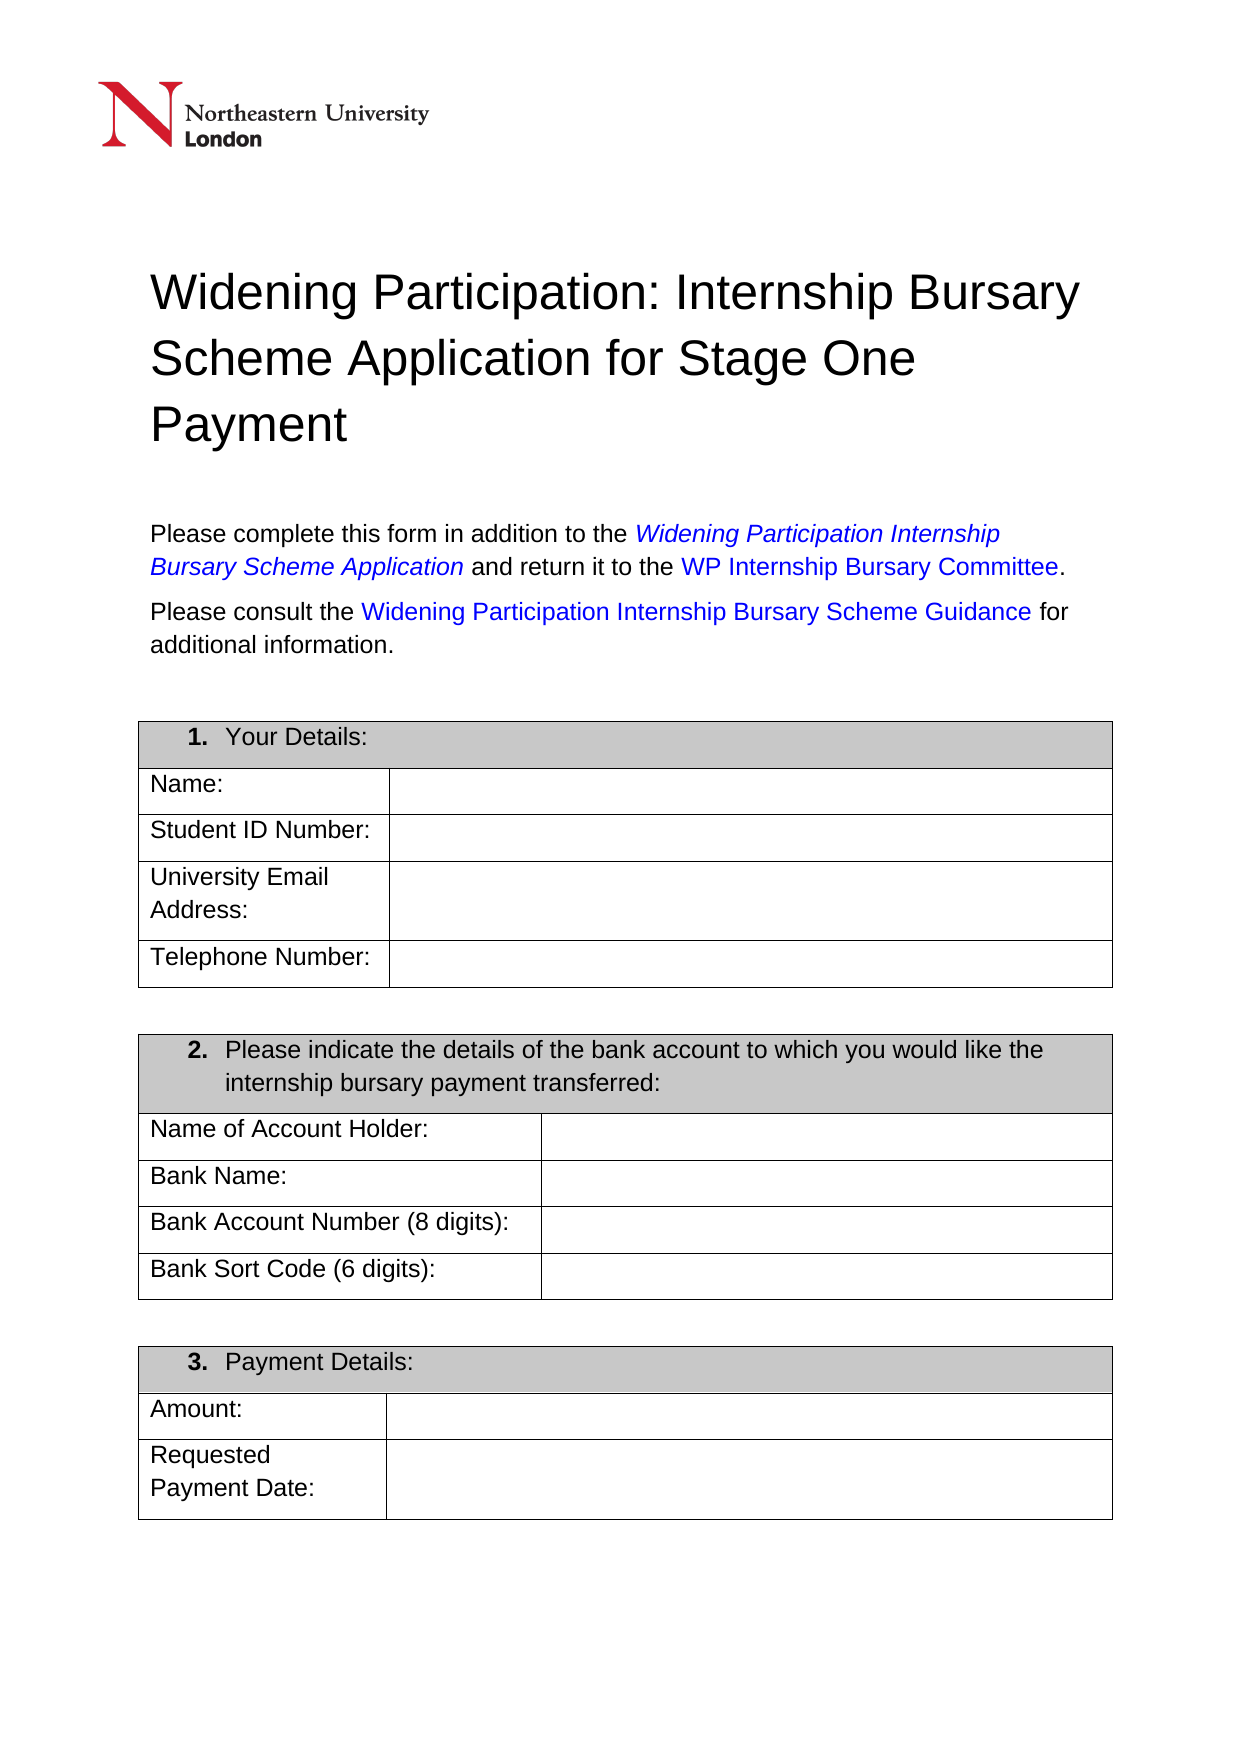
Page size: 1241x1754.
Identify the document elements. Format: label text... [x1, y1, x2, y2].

table_cell [390, 815, 1112, 861]
table_cell Name: [139, 769, 389, 814]
text Please consult the Widening Participation Internship Bursary Scheme Guidance for additional information. [150, 597, 1090, 659]
table_cell [390, 769, 1112, 814]
table_cell [387, 1394, 1112, 1439]
table_cell Amount: [139, 1394, 386, 1439]
table_cell [542, 1114, 1112, 1160]
table_cell [542, 1254, 1112, 1299]
table_cell Bank Account Number (8 digits): [139, 1207, 541, 1253]
picture [76, 59, 456, 167]
table_cell [542, 1161, 1112, 1206]
table_cell [387, 1440, 1112, 1519]
table_cell [390, 941, 1112, 987]
table_cell Telephone Number: [139, 941, 389, 987]
table_header Please indicate the details of the bank account to which you would like the internship bursary payment transferred: [139, 1035, 1112, 1113]
table_cell [390, 862, 1112, 940]
table_header Payment Details: [139, 1347, 1112, 1392]
title Widening Participation: Internship Bursary Scheme Application for Stage One Payment [150, 262, 1090, 452]
text Please complete this form in addition to the Widening Participation Internship Bursary Scheme Application and return it to the WP Internship Bursary Committee. [150, 518, 1090, 580]
table_cell University Email Address: [139, 862, 389, 940]
table_cell Name of Account Holder: [139, 1114, 541, 1160]
table_cell [542, 1207, 1112, 1253]
table_cell Student ID Number: [139, 815, 389, 861]
table_cell Bank Sort Code (6 digits): [139, 1254, 541, 1299]
table_header Your Details: [139, 722, 1112, 768]
table_cell Requested Payment Date: [139, 1440, 386, 1519]
table_cell Bank Name: [139, 1161, 541, 1206]
